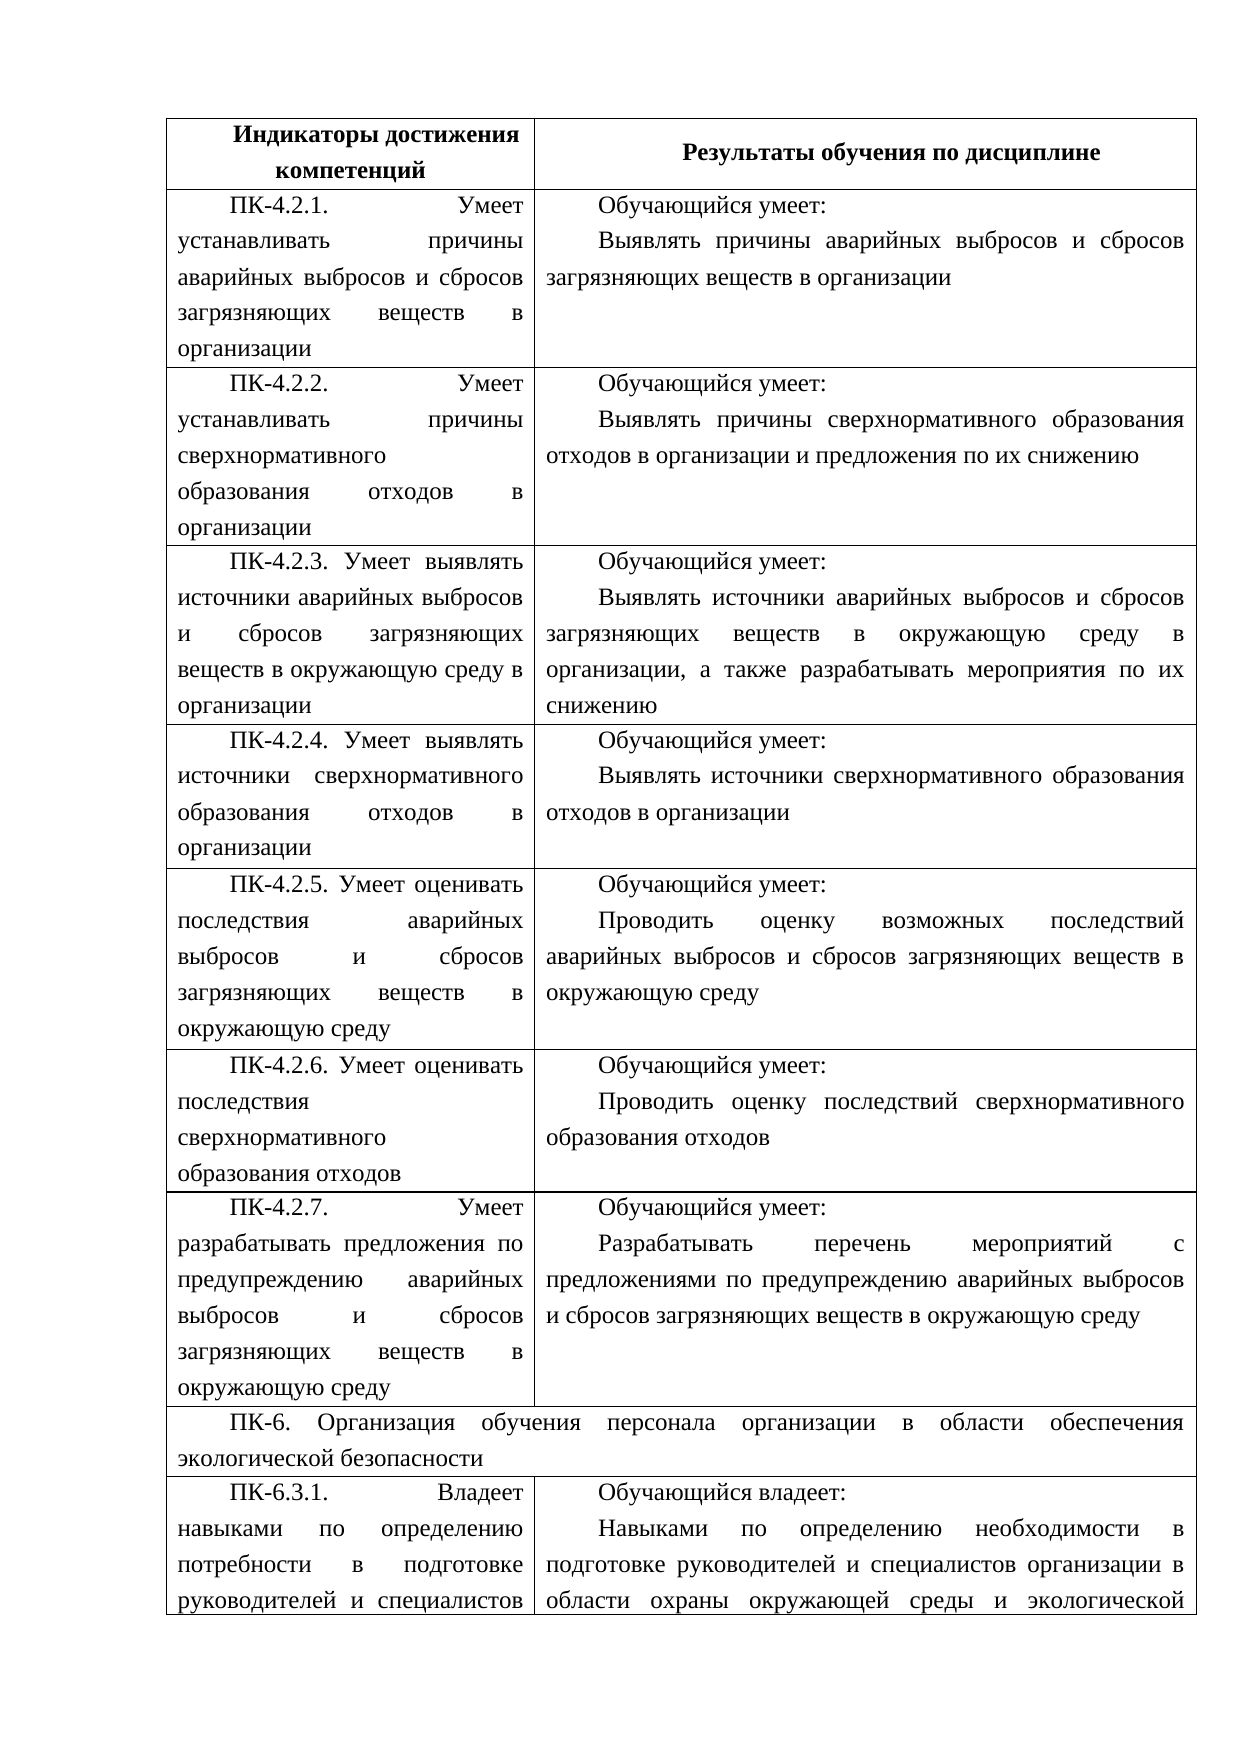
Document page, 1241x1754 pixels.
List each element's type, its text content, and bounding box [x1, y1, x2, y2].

table_header Результаты обучения по дисциплине [535, 119, 1196, 189]
table_cell ПК-4.2.4. Умеет выявлять источники сверхнормативного образования отходов в организации [167, 725, 534, 868]
table_cell ПК-4.2.7. Умеет разрабатывать предложения по предупреждению аварийных выбросов и сбросов загрязняющих веществ в окружающую среду [167, 1193, 534, 1406]
table_cell Обучающийся умеет: Выявлять причины аварийных выбросов и сбросов загрязняющих веществ в организации [535, 190, 1196, 367]
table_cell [167, 1477, 534, 1614]
table_cell Обучающийся умеет: Выявлять причины сверхнормативного образования отходов в организации и предложения по их снижению [535, 368, 1196, 545]
table_cell ПК-4.2.1. Умеет устанавливать причины аварийных выбросов и сбросов загрязняющих веществ в организации [167, 190, 534, 367]
table_cell Обучающийся умеет: Проводить оценку последствий сверхнормативного образования отходов [535, 1050, 1196, 1191]
table_cell Обучающийся умеет: Проводить оценку возможных последствий аварийных выбросов и сбросов загрязняющих веществ в окружающую среду [535, 869, 1196, 1049]
table_cell Обучающийся умеет: Выявлять источники сверхнормативного образования отходов в организации [535, 725, 1196, 868]
table_header Индикаторы достижения компетенций [167, 119, 534, 189]
table_cell ПК-4.2.2. Умеет устанавливать причины сверхнормативного образования отходов в организации [167, 368, 534, 545]
table_cell ПК-4.2.6. Умеет оценивать последствия сверхнормативного образования отходов [167, 1050, 534, 1191]
table_cell ПК-6. Организация обучения персонала организации в области обеспечения экологической безопасности [167, 1407, 1196, 1476]
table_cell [535, 1477, 1196, 1614]
table_cell ПК-4.2.5. Умеет оценивать последствия аварийных выбросов и сбросов загрязняющих веществ в окружающую среду [167, 869, 534, 1049]
table_cell Обучающийся умеет: Выявлять источники аварийных выбросов и сбросов загрязняющих веществ в окружающую среду в организации, а также разрабатывать мероприятия по их снижению [535, 546, 1196, 724]
table_cell ПК-4.2.3. Умеет выявлять источники аварийных выбросов и сбросов загрязняющих веществ в окружающую среду в организации [167, 546, 534, 724]
table_cell Обучающийся умеет: Разрабатывать перечень мероприятий с предложениями по предупреждению аварийных выбросов и сбросов загрязняющих веществ в окружающую среду [535, 1193, 1196, 1406]
